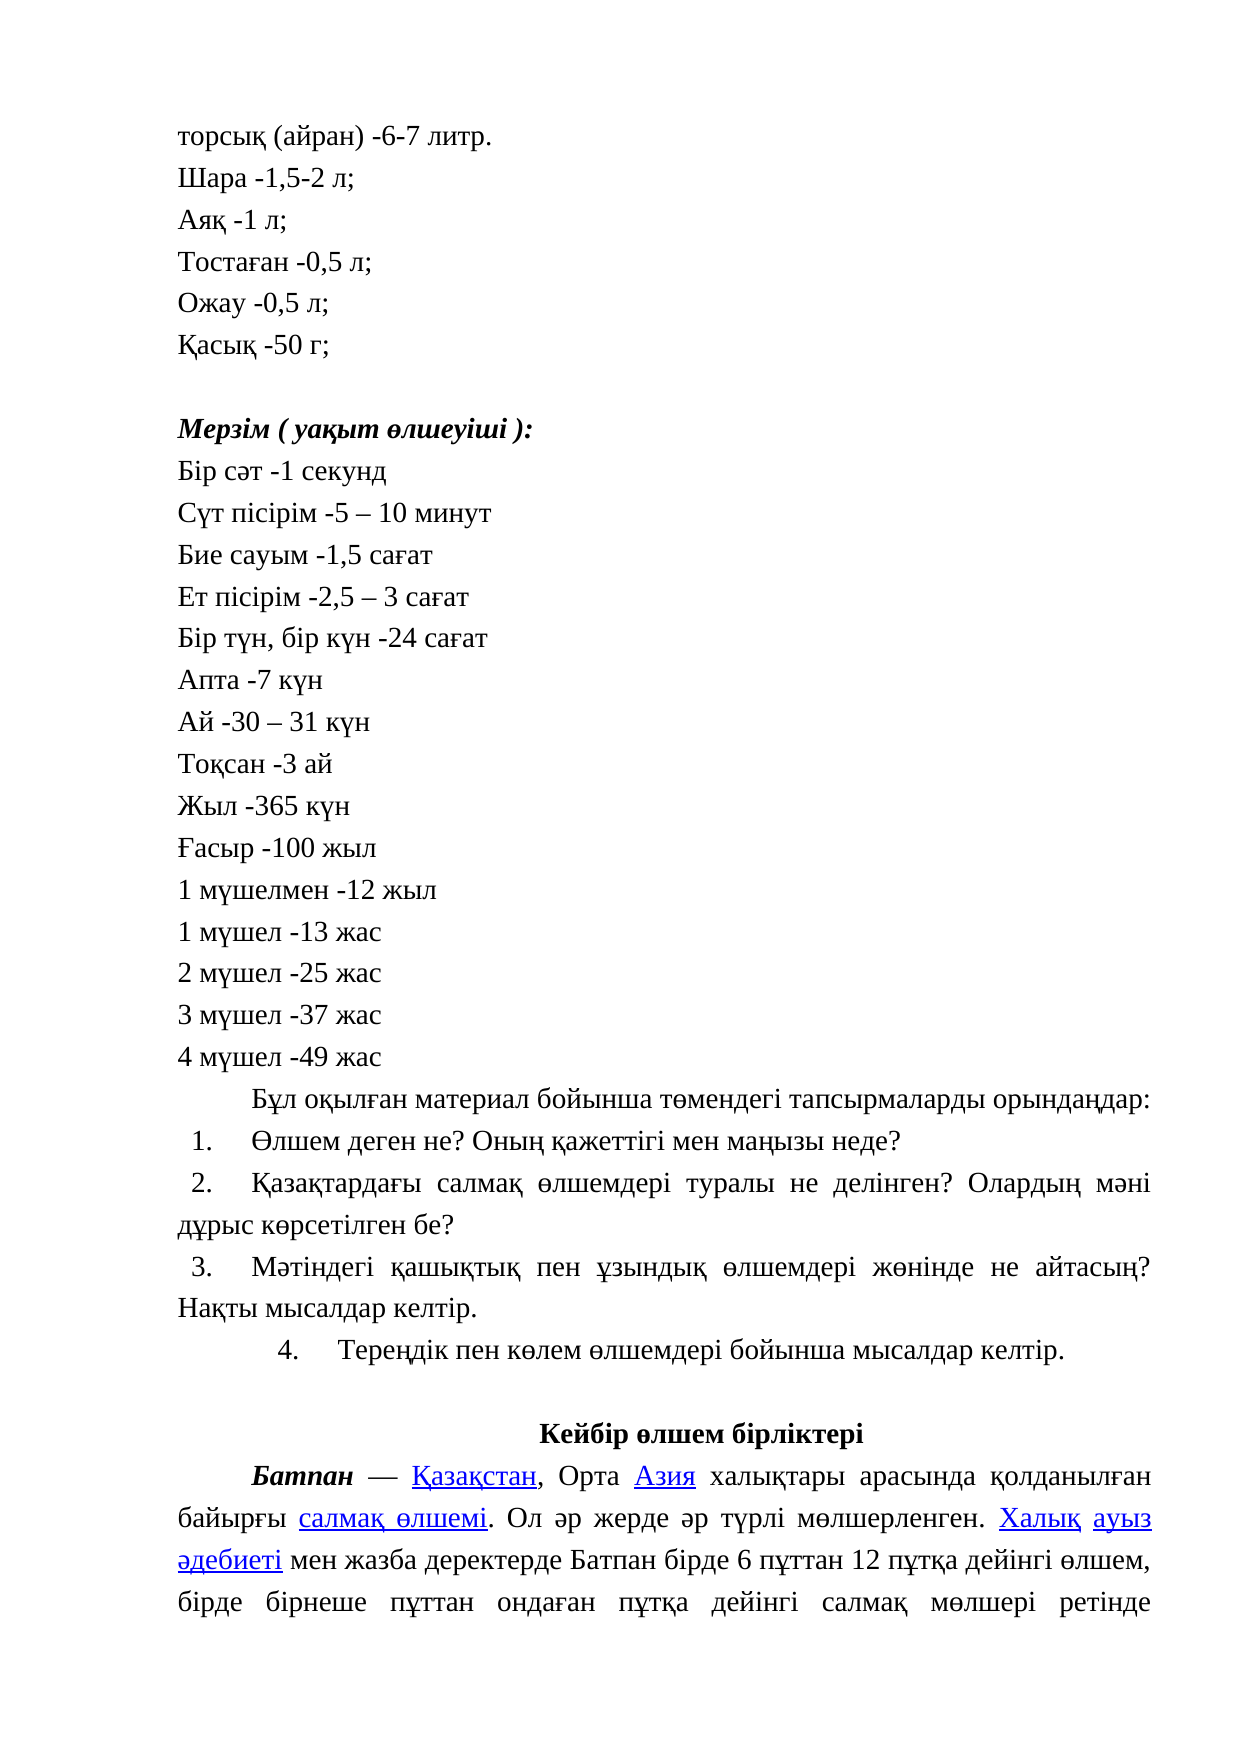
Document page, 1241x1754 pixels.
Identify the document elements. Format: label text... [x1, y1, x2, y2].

list Өлшем деген не? Оның қажеттігі мен маңызы неде? [177, 1123, 1152, 1157]
text Бұл оқылған материал бойынша төмендегі тапсырмаларды орындаңдар: [177, 1081, 1152, 1115]
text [177, 118, 1152, 1073]
list Тереңдік пен көлем өлшемдері бойынша мысалдар келтір. [177, 1332, 1152, 1366]
list Қазақтардағы салмақ өлшемдері туралы не делінген? Олардың мәні дұрыс көрсетілген бе? [177, 1165, 1152, 1240]
text Кейбір өлшем бірліктері [177, 1416, 1152, 1450]
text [177, 1458, 1152, 1617]
list Мәтіндегі қашықтық пен ұзындық өлшемдері жөнінде не айтасың? Нақты мысалдар келтір. [177, 1249, 1152, 1324]
